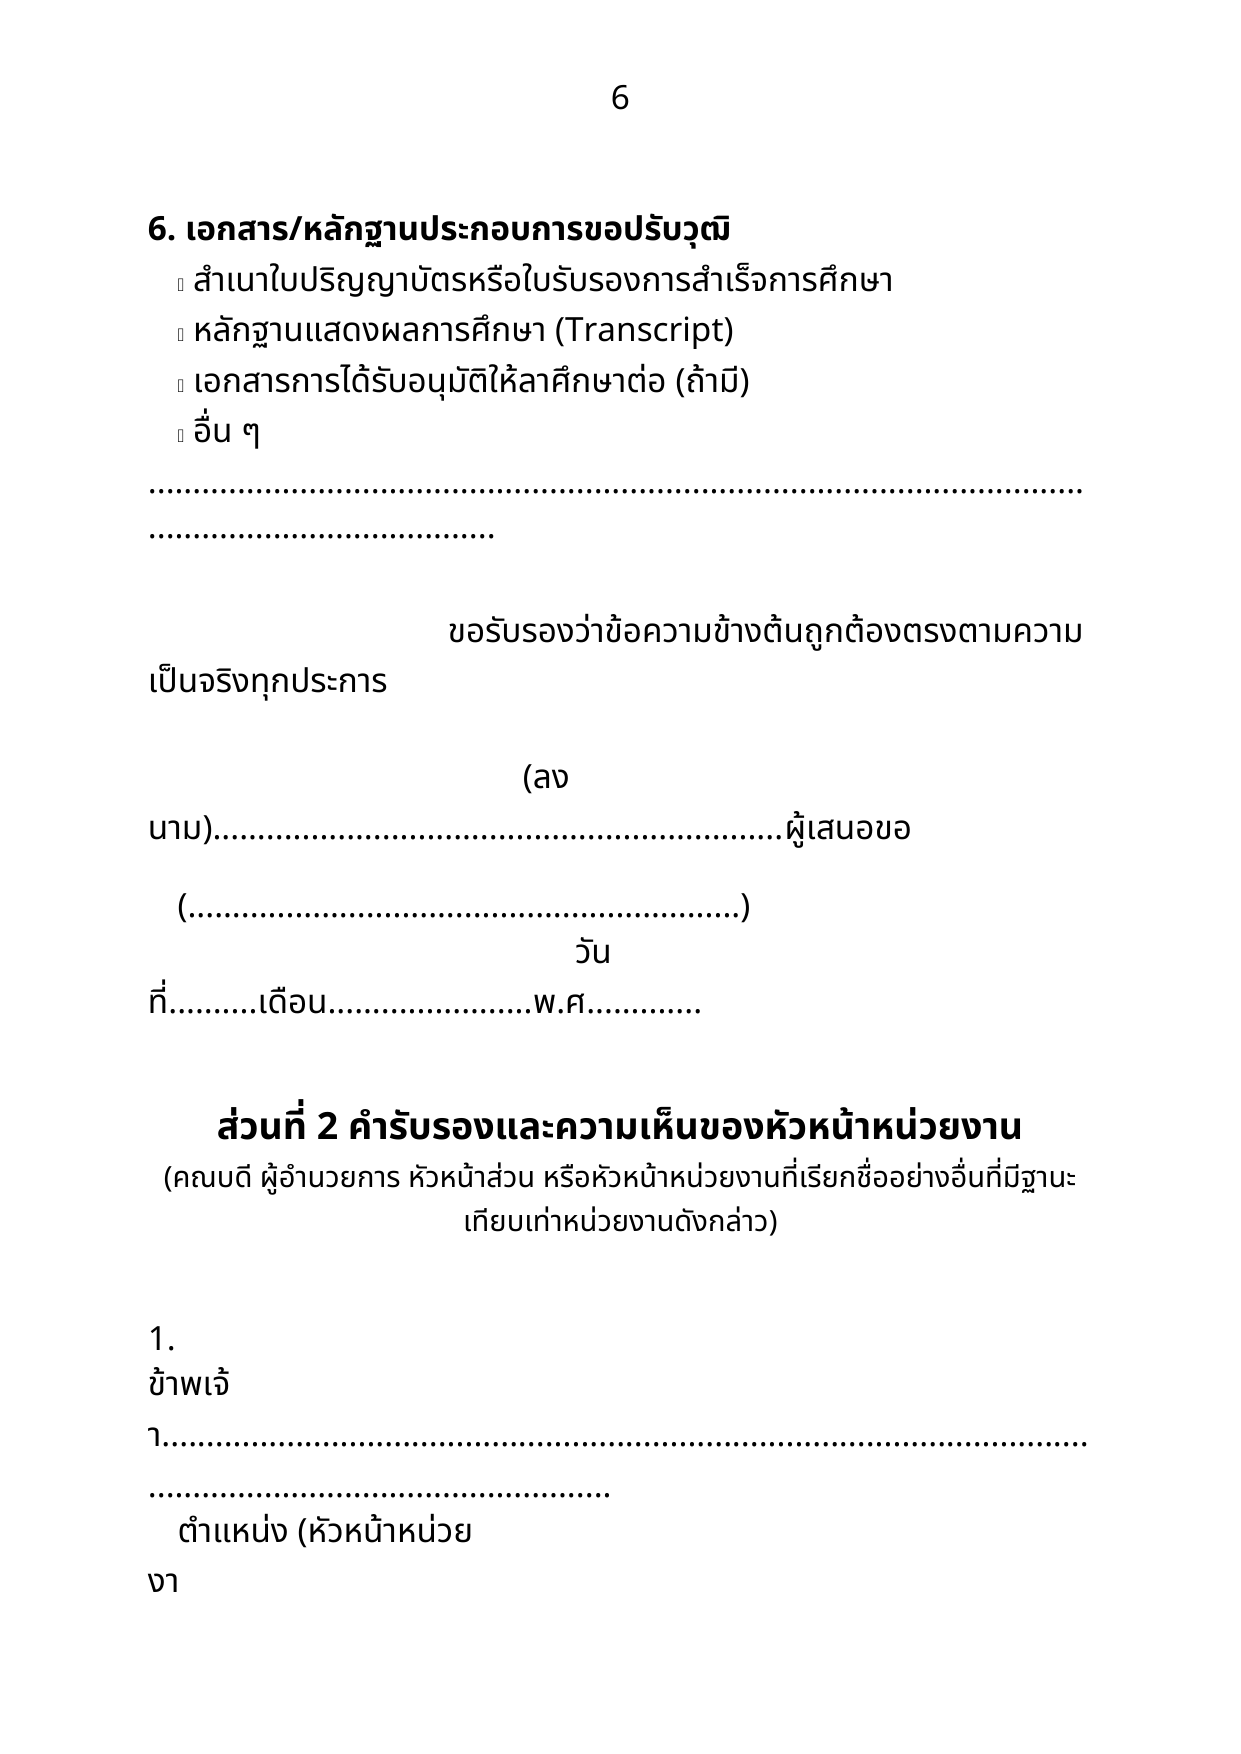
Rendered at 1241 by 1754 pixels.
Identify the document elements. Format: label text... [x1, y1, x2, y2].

title หลักฐานแสดงผลการศึกษา (Transcript) [148, 306, 1092, 357]
text 6. เอกสาร/หลักฐานประกอบการขอปรับวุฒิ [148, 205, 1092, 256]
text สำเนาใบปริญญาบัตรหรือใบรับรองการสำเร็จการศึกษา [148, 256, 1092, 306]
text วันที่..........เดือน.......................พ.ศ............. [148, 928, 1092, 1029]
text เอกสารการได้รับอนุมัติให้ลาศึกษาต่อ (ถ้ามี) [148, 357, 1092, 407]
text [148, 1507, 1092, 1608]
text 1. ข้าพเจ้า............................................................................................................................................................ [148, 1315, 1092, 1507]
text (ลงนาม)................................................................ผู้เสนอขอ [148, 753, 1092, 854]
text (คณบดี ผู้อำนวยการ หัวหน้าส่วน หรือหัวหน้าหน่วยงานที่เรียกชื่ออย่างอื่นที่มีฐานะเทียบเท่าหน่วยงานดังกล่าว) [148, 1156, 1092, 1244]
text อื่น ๆ ................................................................................................................................................ [148, 407, 1092, 549]
text (..............................................................) [148, 854, 1092, 928]
title ขอรับรองว่าข้อความข้างต้นถูกต้องตรงตามความเป็นจริงทุกประการ [148, 607, 1092, 707]
text ส่วนที่ 2 คำรับรองและความเห็นของหัวหน้าหน่วยงาน [148, 1099, 1092, 1156]
